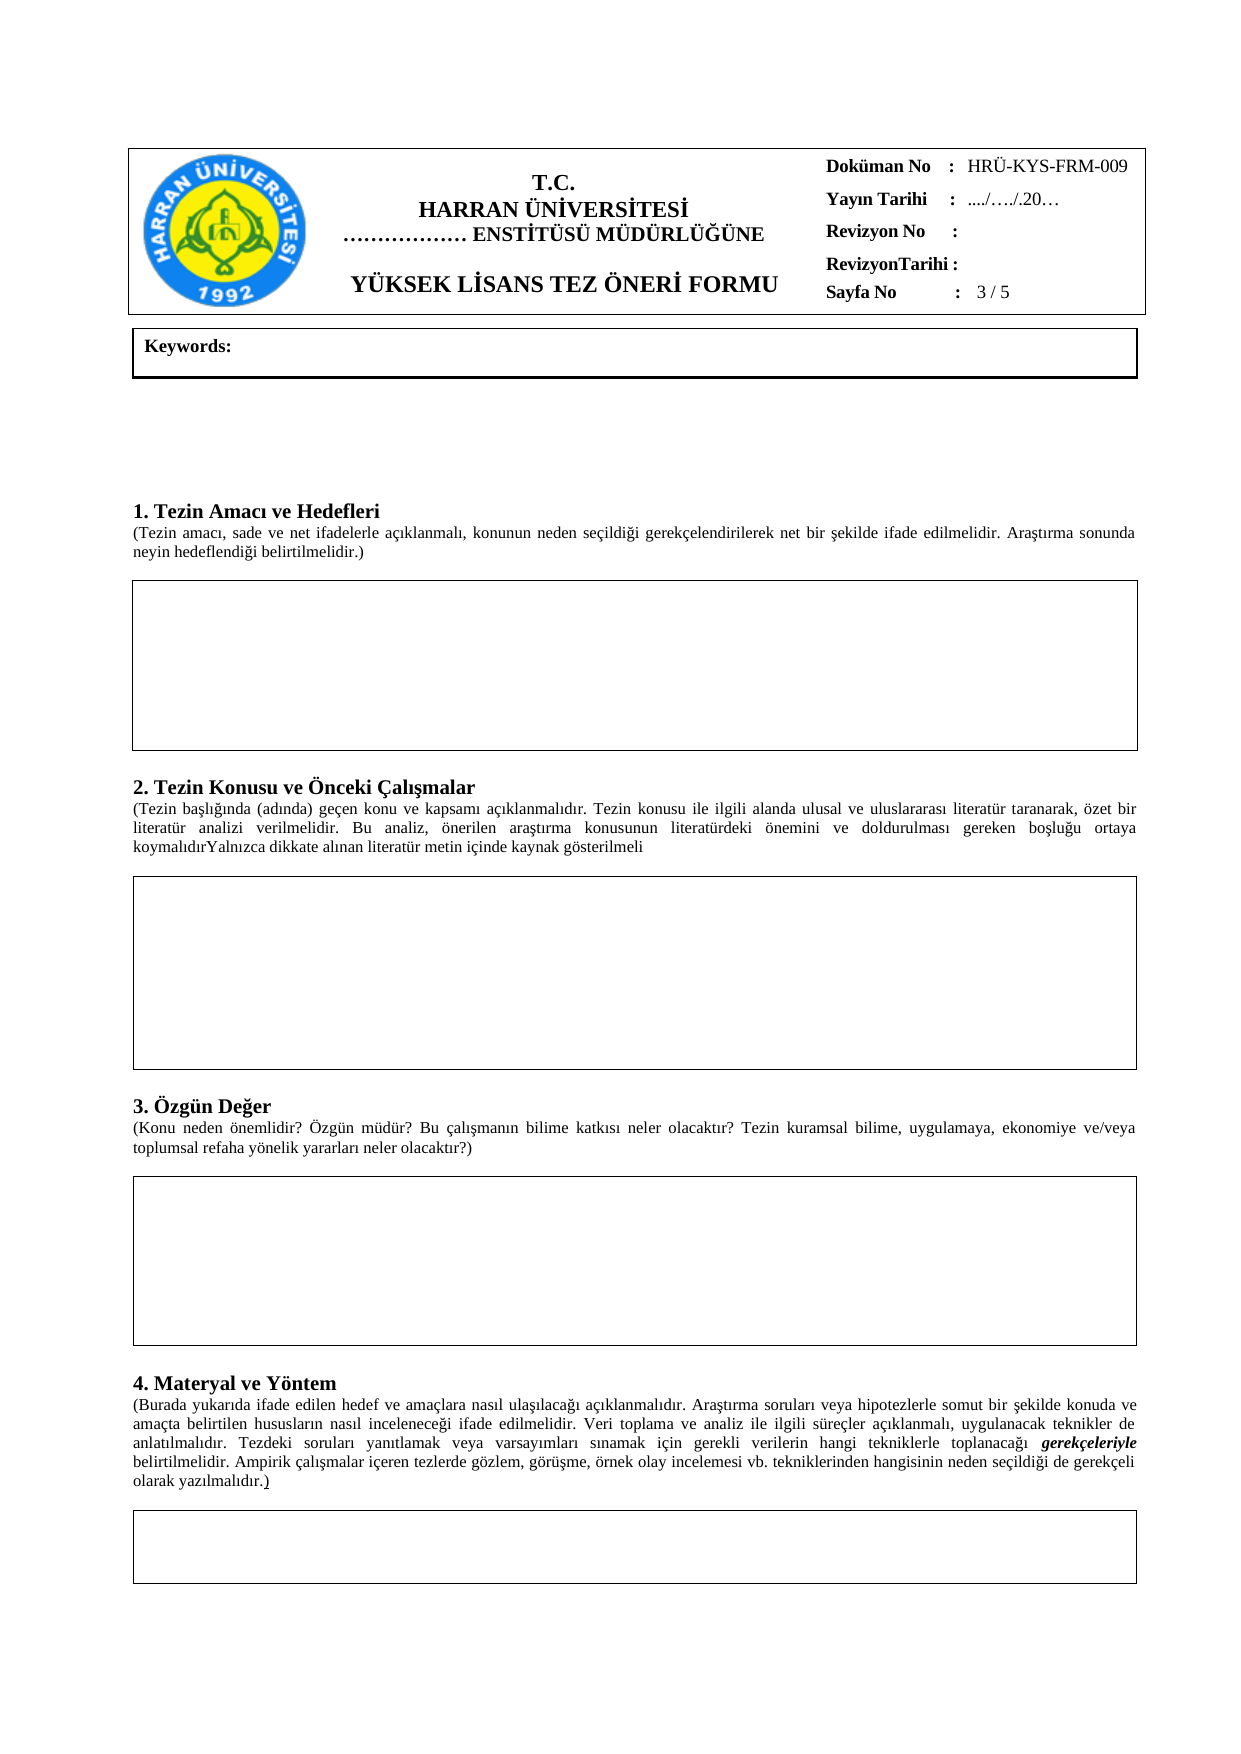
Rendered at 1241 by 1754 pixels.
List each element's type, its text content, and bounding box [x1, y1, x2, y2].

text 3. Özgün Değer [133, 1094, 1137, 1118]
text 4. Materyal ve Yöntem [133, 1370, 1137, 1394]
text (Tezin başlığında (adında) geçen konu ve kapsamı açıklanmalıdır. Tezin konusu ile ilgili alanda ulusal ve uluslararası literatür taranarak, özet bir literatür analizi verilmelidir. Bu analiz, önerilen araştırma konusunun literatürdeki önemini ve doldurulması gereken boşluğu ortaya koymalıdırYalnızca dikkate alınan literatür metin içinde kaynak gösterilmeli [133, 799, 1137, 856]
table_header [134, 1177, 1136, 1345]
text (Konu neden önemlidir? Özgün müdür? Bu çalışmanın bilime katkısı neler olacaktır? Tezin kuramsal bilime, uygulamaya, ekonomiye ve/veya toplumsal refaha yönelik yararları neler olacaktır?) [133, 1118, 1137, 1157]
text (Burada yukarıda ifade edilen hedef ve amaçlara nasıl ulaşılacağı açıklanmalıdır. Araştırma soruları veya hipotezlerle somut bir şekilde konuda ve amaçta belirtilen hususların nasıl inceleneceği ifade edilmelidir. Veri toplama ve analiz ile ilgili süreçler açıklanmalı, uygulanacak teknikler de anlatılmalıdır. Tezdeki soruları yanıtlamak veya varsayımları sınamak için gerekli verilerin hangi tekniklerle toplanacağı gerekçeleriyle belirtilmelidir. Ampirik çalışmalar içeren tezlerde gözlem, görüşme, örnek olay incelemesi vb. tekniklerinden hangisinin neden seçildiği de gerekçeli olarak yazılmalıdır.) [133, 1394, 1137, 1490]
text 1. Tezin Amacı ve Hedefleri [133, 499, 1137, 523]
text (Tezin amacı, sade ve net ifadelerle açıklanmalı, konunun neden seçildiği gerekçelendirilerek net bir şekilde ifade edilmelidir. Araştırma sonunda neyin hedeflendiği belirtilmelidir.) [133, 523, 1137, 561]
table_header [134, 877, 1136, 1069]
text 2. Tezin Konusu ve Önceki Çalışmalar [133, 775, 1137, 799]
table_cell Keywords: [134, 329, 1136, 376]
table_header [134, 1511, 1136, 1583]
table_header [133, 581, 1137, 750]
